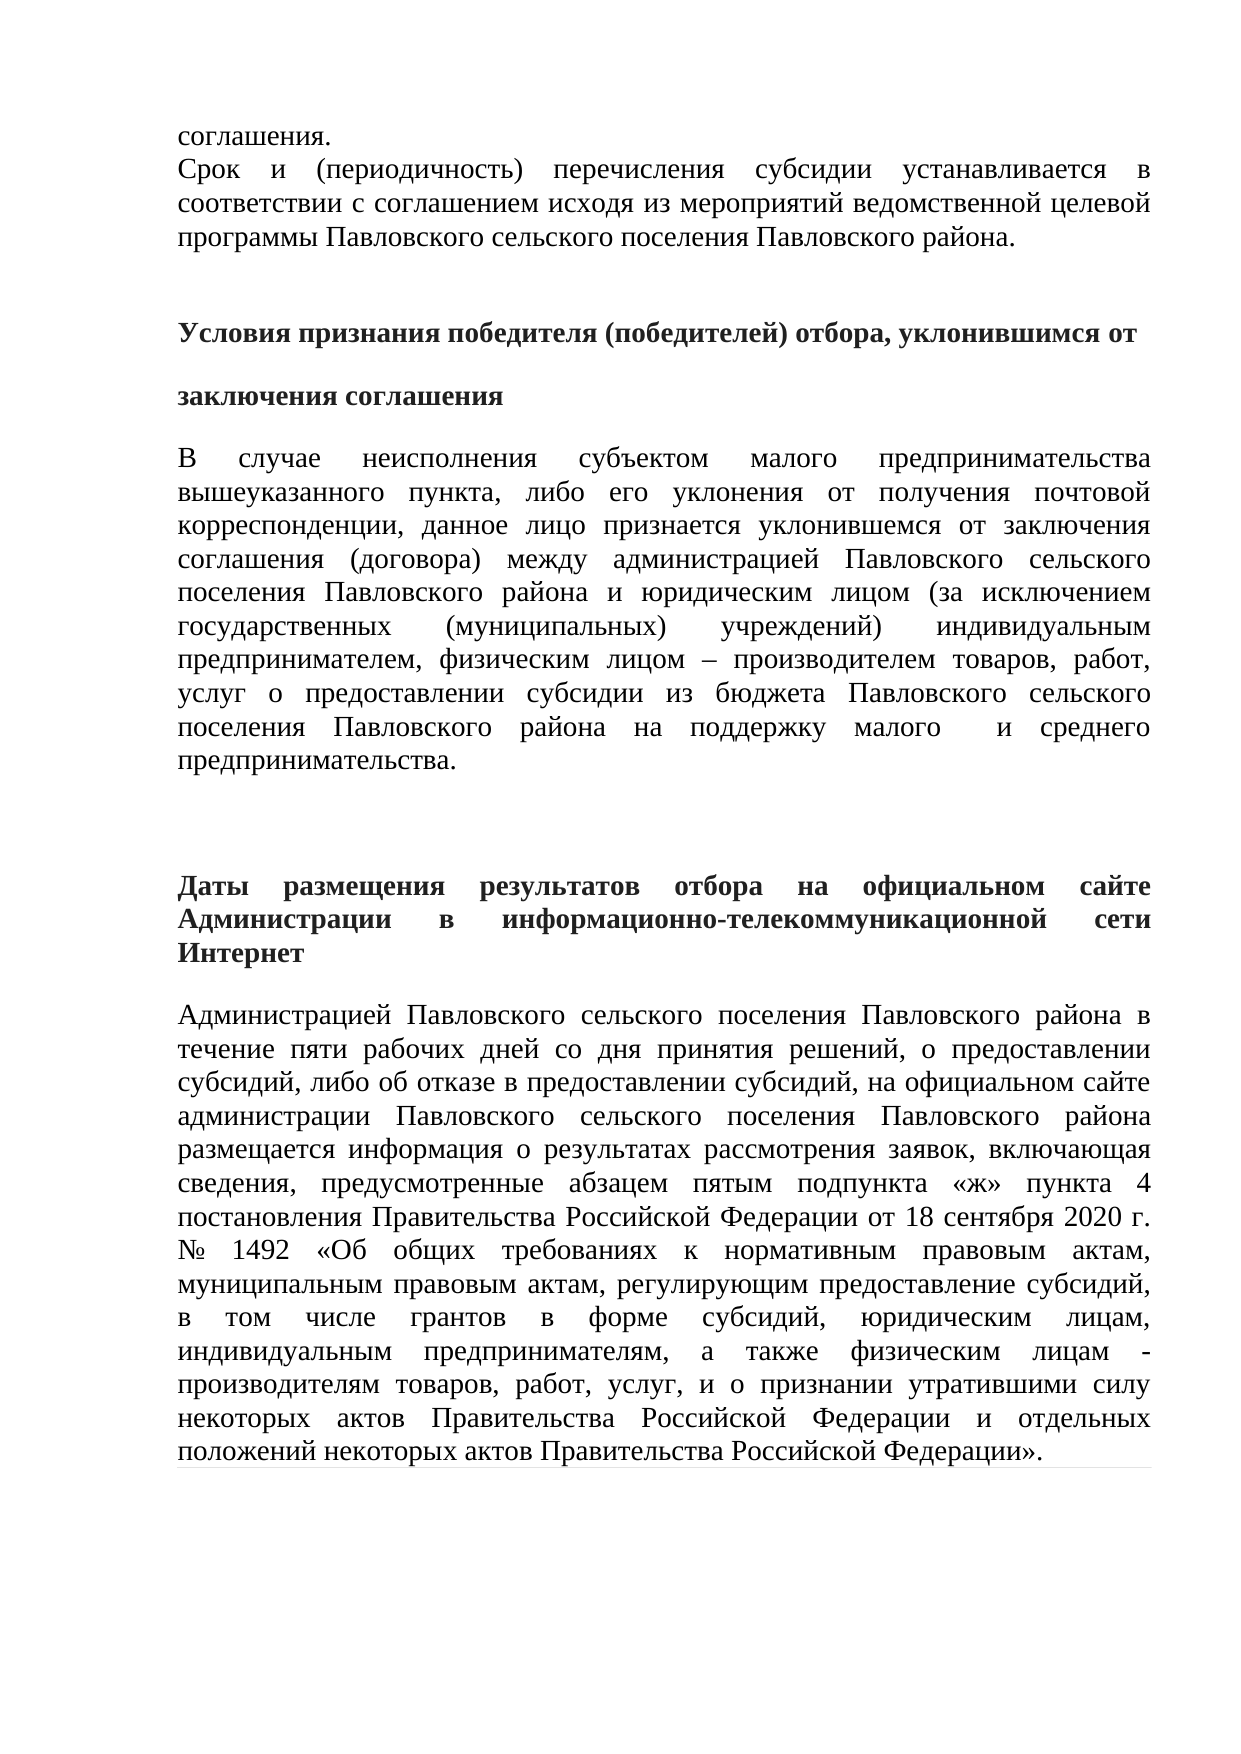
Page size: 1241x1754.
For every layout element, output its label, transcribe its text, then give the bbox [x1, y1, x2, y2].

text Администрацией Павловского сельского поселения Павловского района в течение пяти рабочих дней со дня принятия решений, о предоставлении субсидий, либо об отказе в предоставлении субсидий, на официальном сайте администрации Павловского сельского поселения Павловского района размещается информация о результатах рассмотрения заявок, включающая сведения, предусмотренные абзацем пятым подпункта «ж» пункта 4 постановления Правительства Российской Федерации от 18 сентября 2020 г. № 1492 «Об общих требованиях к нормативным правовым актам, муниципальным правовым актам, регулирующим предоставление субсидий, в том числе грантов в форме субсидий, юридическим лицам, индивидуальным предпринимателям, а также физическим лицам - производителям товаров, работ, услуг, и о признании утратившими силу некоторых актов Правительства Российской Федерации и отдельных положений некоторых актов Правительства Российской Федерации». [177, 997, 1152, 1467]
text Даты размещения результатов отбора на официальном сайте Администрации в информационно-телекоммуникационной сети Интернет [177, 868, 1152, 968]
text заключения соглашения [177, 378, 1152, 411]
text Срок и (периодичность) перечисления субсидии устанавливается в соответствии с соглашением исходя из мероприятий ведомственной целевой программы Павловского сельского поселения Павловского района. [177, 152, 1152, 252]
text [177, 118, 1152, 152]
text В случае неисполнения субъектом малого предпринимательства вышеуказанного пункта, либо его уклонения от получения почтовой корреспонденции, данное лицо признается уклонившемся от заключения соглашения (договора) между администрацией Павловского сельского поселения Павловского района и юридическим лицом (за исключением государственных (муниципальных) учреждений) индивидуальным предпринимателем, физическим лицом – производителем товаров, работ, услуг о предоставлении субсидии из бюджета Павловского сельского поселения Павловского района на поддержку малого и среднего предпринимательства. [177, 440, 1152, 776]
text Условия признания победителя (победителей) отбора, уклонившимся от [177, 315, 1152, 348]
